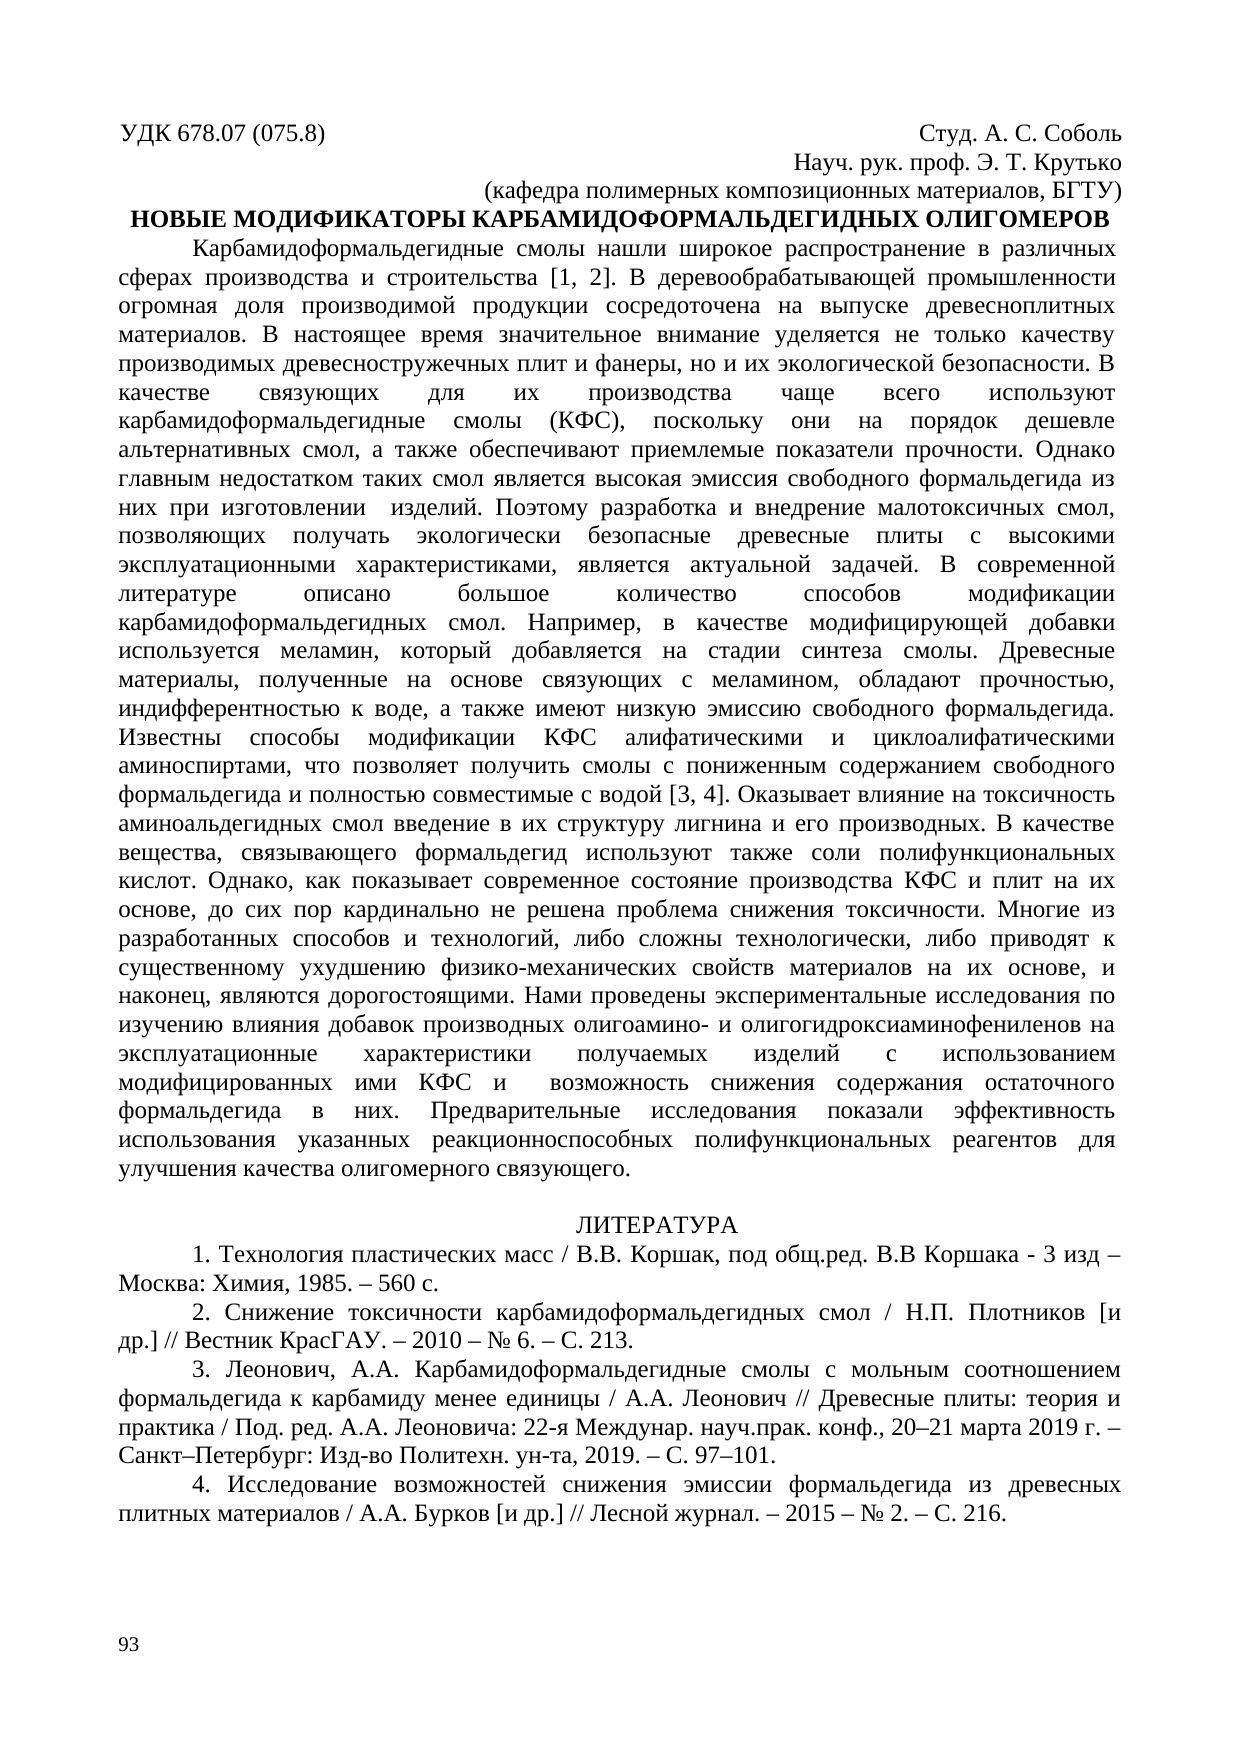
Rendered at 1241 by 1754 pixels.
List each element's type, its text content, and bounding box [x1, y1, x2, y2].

text 1. Технология пластических масс / В.В. Коршак, под общ.ред. В.В Коршака - 3 изд – Москва: Химия, 1985. – 560 с. [118, 1239, 1122, 1297]
text ЛИТЕРАТУРА [118, 1211, 1122, 1239]
text 3. Леонович, А.А. Карбамидоформальдегидные смолы с мольным соотношением формальдегида к карбамиду менее единицы / А.А. Леонович // Древесные плиты: теория и практика / Под. ред. А.А. Леоновича: 22-я Междунар. науч.прак. конф., 20–21 марта 2019 г. – Санкт–Петербург: Изд-во Политехн. ун-та, 2019. – С. 97–101. [118, 1354, 1122, 1469]
text 4. Исследование возможностей снижения эмиссии формальдегида из древесных плитных материалов / А.А. Бурков [и др.] // Лесной журнал. – 2015 – № 2. – С. 216. [118, 1469, 1122, 1527]
text Карбамидоформальдегидные смолы нашли широкое распространение в различных сферах производства и строительства [1, 2]. В деревообрабатывающей промышленности огромная доля производимой продукции сосредоточена на выпуске древесноплитных материалов. В настоящее время значительное внимание уделяется не только качеству производимых древесностружечных плит и фанеры, но и их экологической безопасности. В качестве связующих для их производства чаще всего используют карбамидоформальдегидные смолы (КФС), поскольку они на порядок дешевле альтернативных смол, а также обеспечивают приемлемые показатели прочности. Однако главным недостатком таких смол является высокая эмиссия свободного формальдегида из них при изготовлении изделий. Поэтому разработка и внедрение малотоксичных смол, позволяющих получать экологически безопасные древесные плиты с высокими эксплуатационными характеристиками, является актуальной задачей. В современной литературе описано большое количество способов модификации карбамидоформальдегидных смол. Например, в качестве модифицирующей добавки используется меламин, который добавляется на стадии синтеза смолы. Древесные материалы, полученные на основе связующих с меламином, обладают прочностью, индифферентностью к воде, а также имеют низкую эмиссию свободного формальдегида. Известны способы модификации КФС алифатическими и циклоалифатическими аминоспиртами, что позволяет получить смолы с пониженным содержанием свободного формальдегида и полностью совместимые с водой [3, 4]. Оказывает влияние на токсичность аминоальдегидных смол введение в их структуру лигнина и его производных. В качестве вещества, связывающего формальдегид используют также соли полифункциональных кислот. Однако, как показывает современное состояние производства КФС и плит на их основе, до сих пор кардинально не решена проблема снижения токсичности. Многие из разработанных способов и технологий, либо сложны технологически, либо приводят к существенному ухудшению физико-механических свойств материалов на их основе, и наконец, являются дорогостоящими. Нами проведены экспериментальные исследования по изучению влияния добавок производных олигоамино- и олигогидроксиаминофениленов на эксплуатационные характеристики получаемых изделий с использованием модифицированных ими КФС и возможность снижения содержания остаточного формальдегида в них. Предварительные исследования показали эффективность использования указанных реакционноспособных полифункциональных реагентов для улучшения качества олигомерного связующего. [118, 233, 1116, 1182]
text НОВЫЕ МОДИФИКАТОРЫ КАРБАМИДОФОРМАЛЬДЕГИДНЫХ ОЛИГОМЕРОВ [118, 204, 1122, 233]
text 2. Снижение токсичности карбамидоформальдегидных смол / Н.П. Плотников [и др.] // Вестник КрасГАУ. – 2010 – № 6. – С. 213. [118, 1297, 1122, 1354]
text УДК 678.07 (075.8) Студ. А. С. Соболь [118, 118, 1122, 147]
text Науч. рук. проф. Э. Т. Крутько [118, 147, 1122, 176]
text (кафедра полимерных композиционных материалов, БГТУ) [118, 176, 1122, 204]
